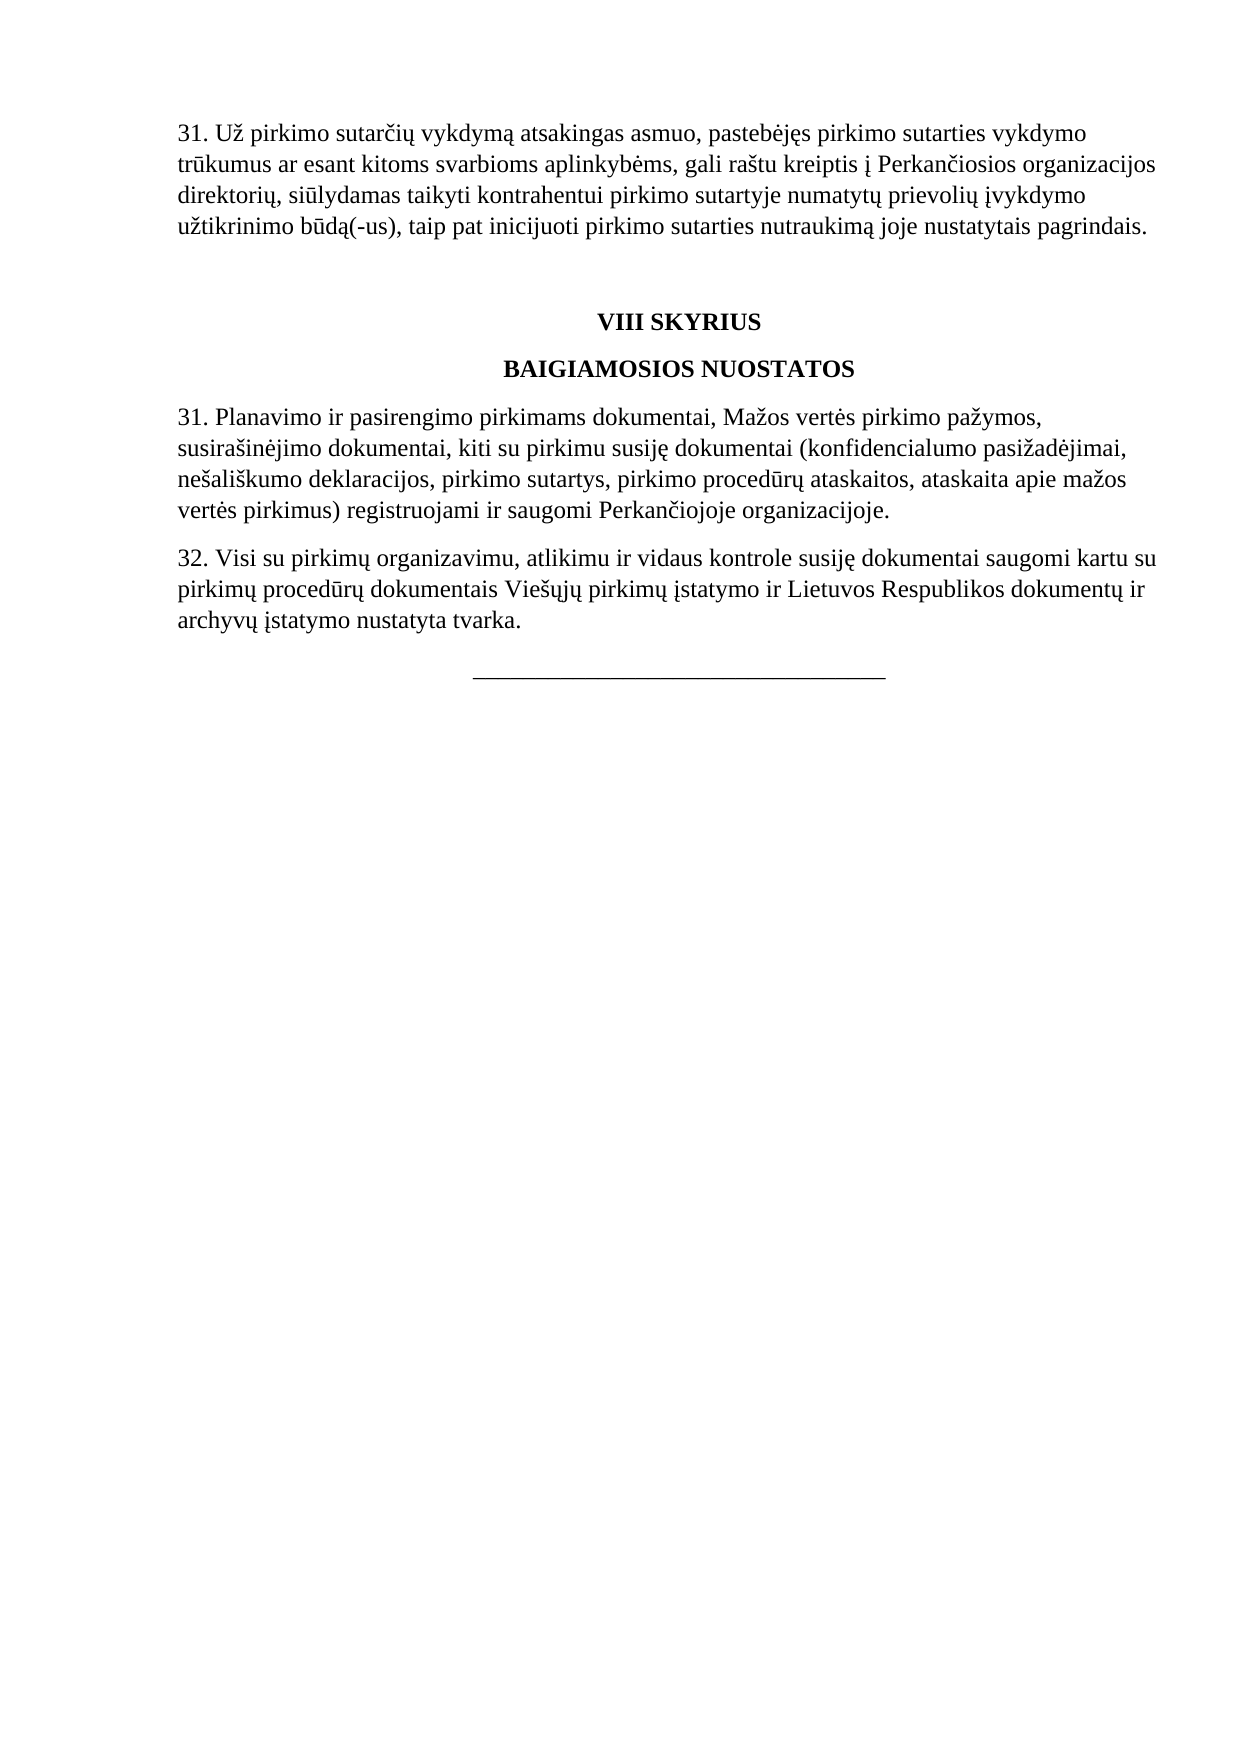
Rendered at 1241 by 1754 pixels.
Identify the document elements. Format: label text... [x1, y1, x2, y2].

text BAIGIAMOSIOS NUOSTATOS [177, 354, 1181, 383]
text 32. Visi su pirkimų organizavimu, atlikimu ir vidaus kontrole susiję dokumentai saugomi kartu su pirkimų procedūrų dokumentais Viešųjų pirkimų įstatymo ir Lietuvos Respublikos dokumentų ir archyvų įstatymo nustatyta tvarka. [177, 543, 1181, 634]
text _________________________________ [177, 653, 1181, 681]
text VIII SKYRIUS [177, 307, 1181, 335]
text 31. Planavimo ir pasirengimo pirkimams dokumentai, Mažos vertės pirkimo pažymos, susirašinėjimo dokumentai, kiti su pirkimu susiję dokumentai (konfidencialumo pasižadėjimai, nešališkumo deklaracijos, pirkimo sutartys, pirkimo procedūrų ataskaitos, ataskaita apie mažos vertės pirkimus) registruojami ir saugomi Perkančiojoje organizacijoje. [177, 402, 1181, 524]
text 31. Už pirkimo sutarčių vykdymą atsakingas asmuo, pastebėjęs pirkimo sutarties vykdymo trūkumus ar esant kitoms svarbioms aplinkybėms, gali raštu kreiptis į Perkančiosios organizacijos direktorių, siūlydamas taikyti kontrahentui pirkimo sutartyje numatytų prievolių įvykdymo užtikrinimo būdą(-us), taip pat inicijuoti pirkimo sutarties nutraukimą joje nustatytais pagrindais. [177, 118, 1181, 240]
